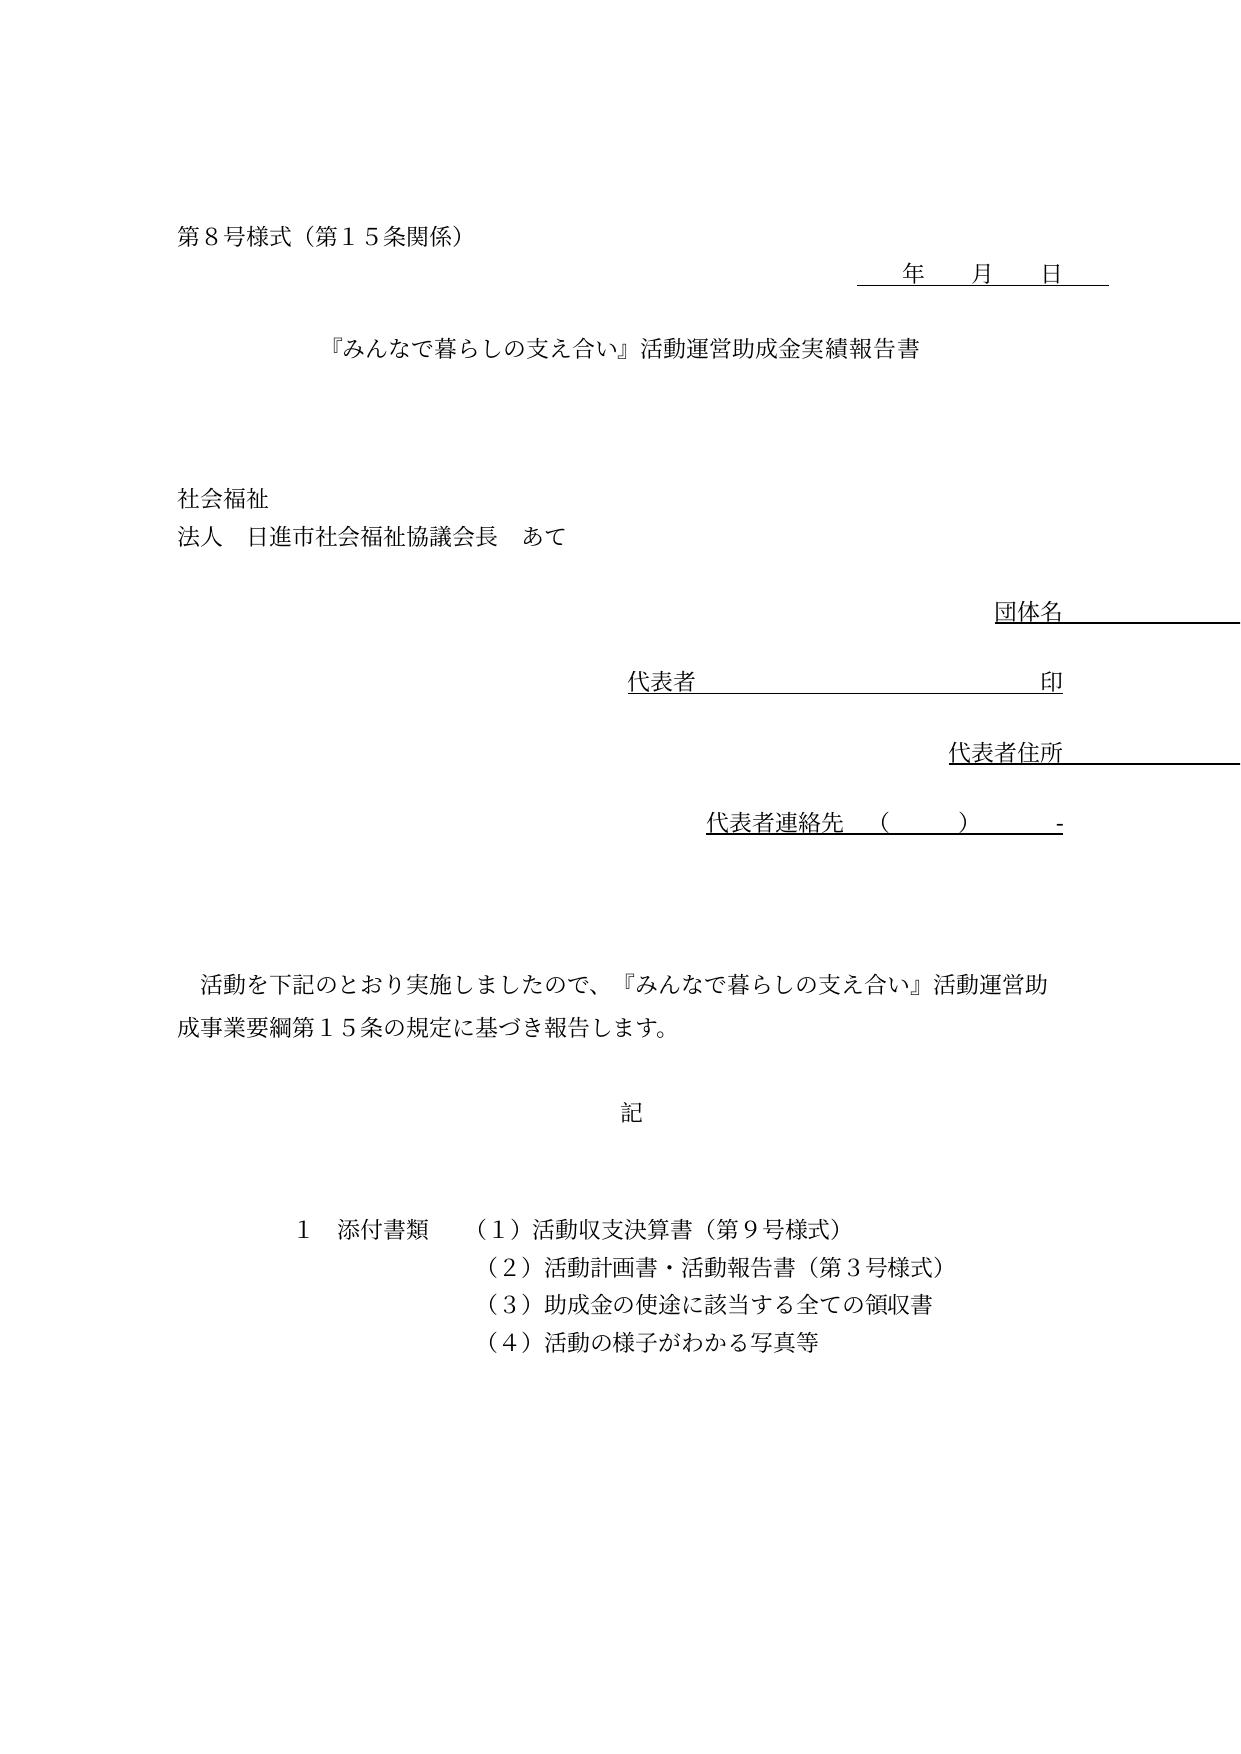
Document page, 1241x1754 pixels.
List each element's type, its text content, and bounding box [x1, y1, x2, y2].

text 代表者 印 [177, 662, 1063, 700]
text １ 添付書類 （１）活動収支決算書（第９号様式） [177, 1210, 1063, 1248]
text （３）助成金の使途に該当する全ての領収書 [177, 1285, 1063, 1323]
text 代表者住所 [177, 733, 1063, 770]
text 社会福祉 法人 日進市社会福祉協議会長 あて [177, 442, 1063, 554]
text 年 月 日 [177, 254, 1063, 292]
text 『みんなで暮らしの支え合い』活動運営助成金実績報告書 [177, 329, 1063, 367]
text 記 [177, 1093, 1063, 1130]
text （４）活動の様子がわかる写真等 [177, 1323, 1063, 1360]
text 団体名 [177, 592, 1063, 629]
text 第８号様式（第１５条関係） [177, 217, 1063, 254]
text 代表者連絡先 （ ） - [177, 803, 1063, 841]
text （２）活動計画書・活動報告書（第３号様式） [177, 1248, 1063, 1285]
text 活動を下記のとおり実施しましたので、『みんなで暮らしの支え合い』活動運営助成事業要綱第１５条の規定に基づき報告します。 [177, 965, 1063, 1046]
